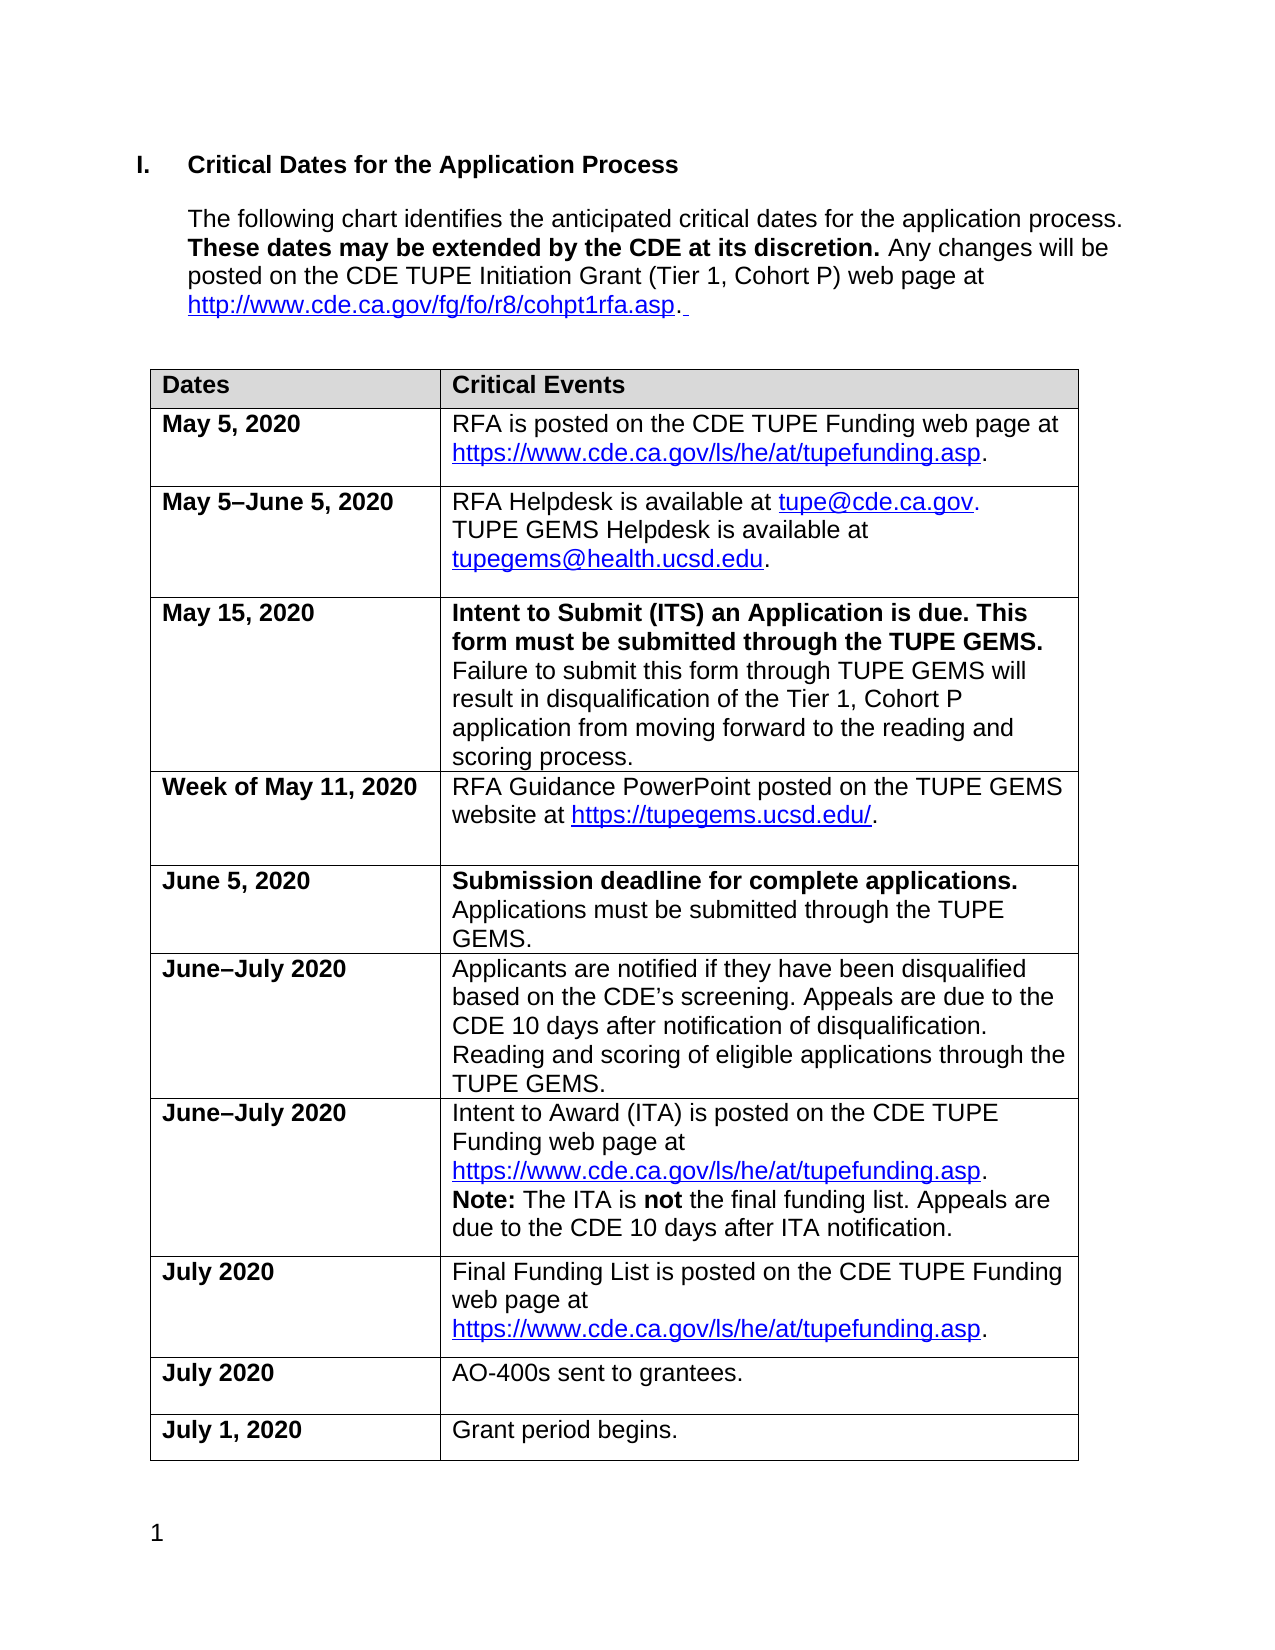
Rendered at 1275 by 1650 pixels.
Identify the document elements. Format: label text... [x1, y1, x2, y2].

table_cell July 2020 [151, 1257, 440, 1357]
table_cell Intent to Submit (ITS) an Application is due. This form must be submitted through the TUPE GEMS. Failure to submit this form through TUPE GEMS will result in disqualification of the Tier 1, Cohort P application from moving forward to the reading and scoring process. [441, 598, 1078, 771]
table_cell May 5, 2020 [151, 409, 440, 486]
table_header Critical Events [441, 370, 1078, 408]
table_cell July 2020 [151, 1358, 440, 1414]
table_cell May 15, 2020 [151, 598, 440, 771]
subtitle Critical Dates for the Application Process [150, 150, 1125, 179]
table_cell RFA Helpdesk is available at tupe@cde.ca.gov. TUPE GEMS Helpdesk is available at tupegems@health.ucsd.edu. [441, 487, 1078, 597]
table_cell May 5–June 5, 2020 [151, 487, 440, 597]
table_cell Grant period begins. [441, 1415, 1078, 1460]
table_cell July 1, 2020 [151, 1415, 440, 1460]
table_cell Applicants are notified if they have been disqualified based on the CDE’s screening. Appeals are due to the CDE 10 days after notification of disqualification. Reading and scoring of eligible applications through the TUPE GEMS. [441, 954, 1078, 1097]
text The following chart identifies the anticipated critical dates for the application process. These dates may be extended by the CDE at its discretion. Any changes will be posted on the CDE TUPE Initiation Grant (Tier 1, Cohort P) web page at http://www.cde.ca.gov/fg/fo/r8/cohpt1rfa.asp. [187, 204, 1125, 319]
table_cell AO-400s sent to grantees. [441, 1358, 1078, 1414]
table_cell June 5, 2020 [151, 866, 440, 953]
table_header Dates [151, 370, 440, 408]
table_cell Intent to Award (ITA) is posted on the CDE TUPE Funding web page at https://www.cde.ca.gov/ls/he/at/tupefunding.asp. Note: The ITA is not the final funding list. Appeals are due to the CDE 10 days after ITA notification. [441, 1099, 1078, 1256]
table_cell Final Funding List is posted on the CDE TUPE Funding web page at https://www.cde.ca.gov/ls/he/at/tupefunding.asp. [441, 1257, 1078, 1357]
table_cell June–July 2020 [151, 1099, 440, 1256]
table_cell RFA is posted on the CDE TUPE Funding web page at https://www.cde.ca.gov/ls/he/at/tupefunding.asp. [441, 409, 1078, 486]
table_cell Week of May 11, 2020 [151, 772, 440, 865]
table_cell Submission deadline for complete applications. Applications must be submitted through the TUPE GEMS. [441, 866, 1078, 953]
table_cell RFA Guidance PowerPoint posted on the TUPE GEMS website at https://tupegems.ucsd.edu/. [441, 772, 1078, 865]
table_cell June–July 2020 [151, 954, 440, 1097]
